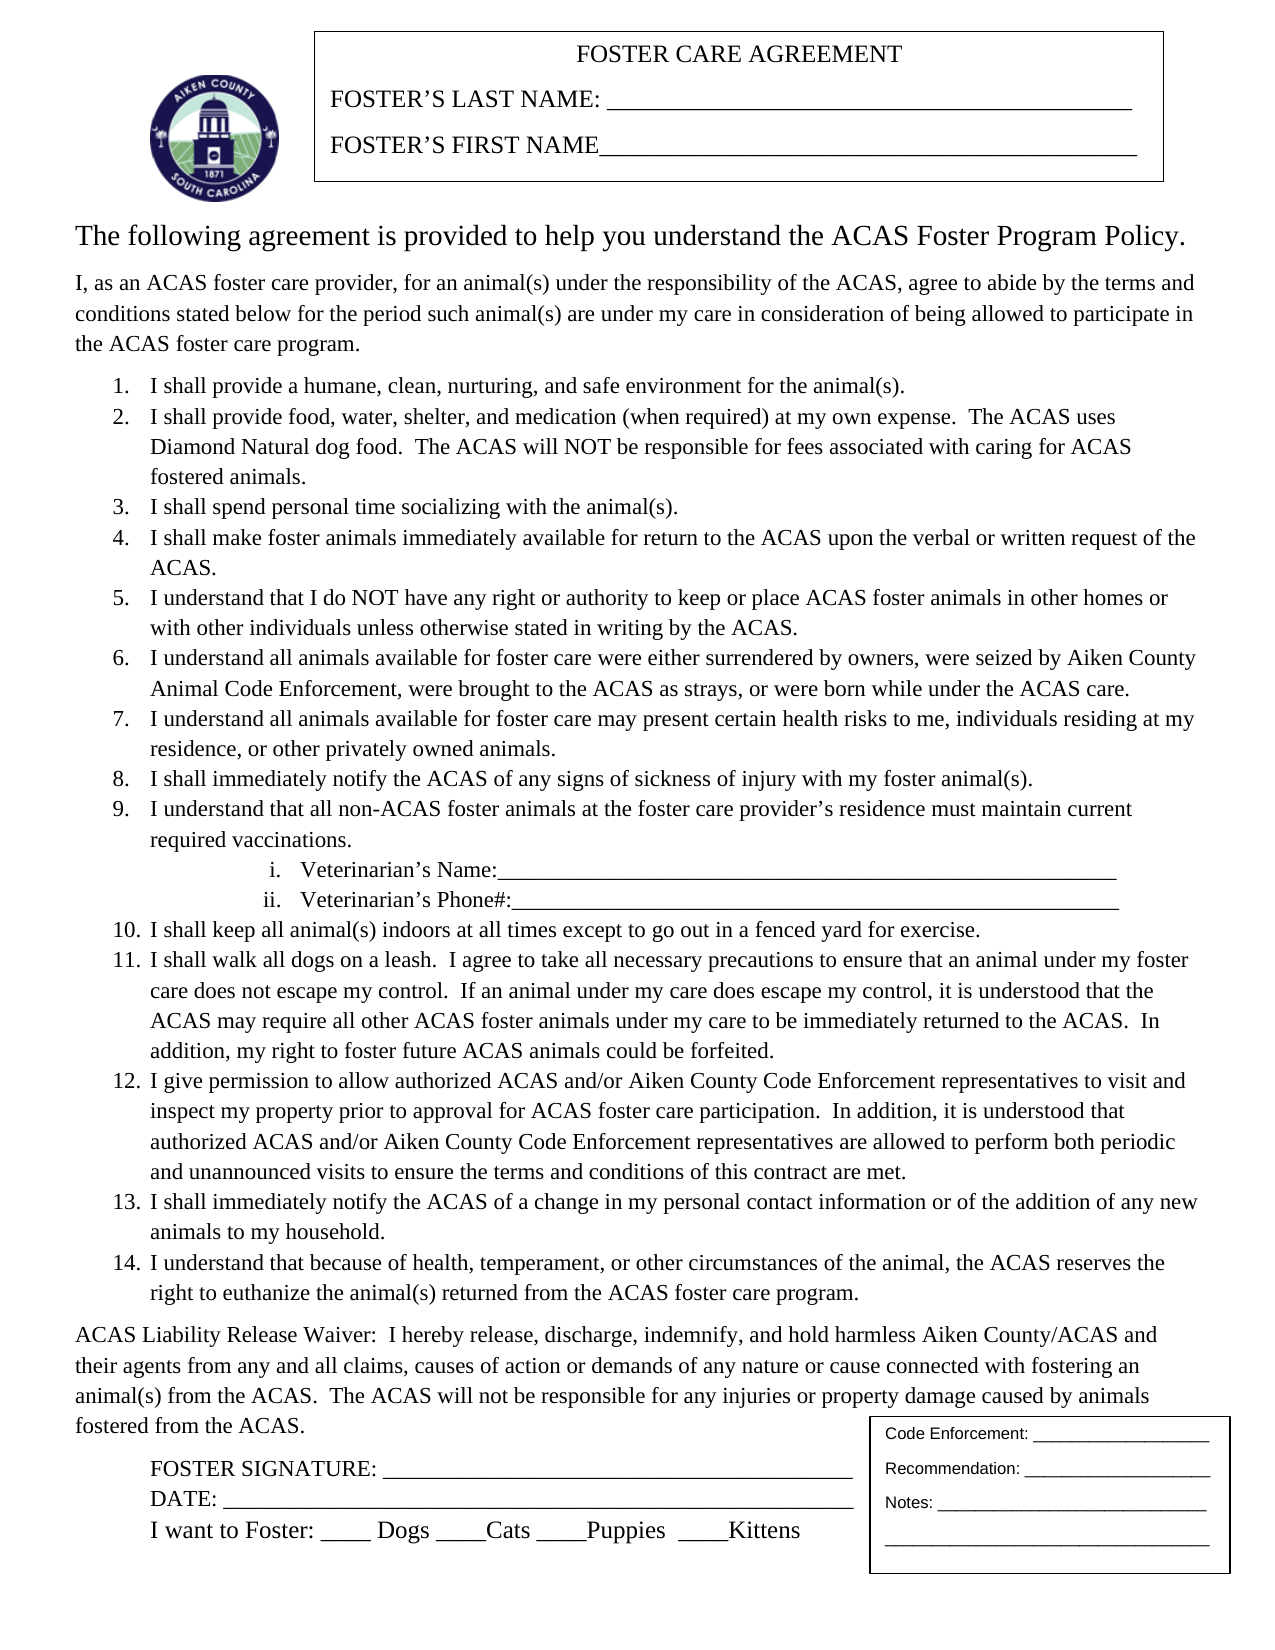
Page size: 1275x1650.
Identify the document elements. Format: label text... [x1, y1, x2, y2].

list I understand all animals available for foster care were either surrendered by owners, were seized by Aiken County Animal Code Enforcement, were brought to the ACAS as strays, or were born while under the ACAS care. [112, 644, 1200, 701]
list I shall provide a humane, clean, nurturing, and safe environment for the animal(s). [112, 373, 1200, 399]
picture [150, 75, 279, 202]
list FOSTER SIGNATURE: _________________________________________ [150, 1455, 869, 1481]
list I shall walk all dogs on a leash. I agree to take all necessary precautions to ensure that an animal under my foster care does not escape my control. If an animal under my care does escape my control, it is understood that the ACAS may require all other ACAS foster animals under my care to be immediately returned to the ACAS. In addition, my right to foster future ACAS animals could be forfeited. [112, 947, 1200, 1063]
list DATE: _______________________________________________________ [150, 1485, 869, 1511]
list Veterinarian’s Phone#:_____________________________________________________ [281, 886, 1200, 912]
list Veterinarian’s Name:______________________________________________________ [281, 856, 1200, 882]
list I shall immediately notify the ACAS of a change in my personal contact information or of the addition of any new animals to my household. [112, 1188, 1200, 1245]
list I shall provide food, water, shelter, and medication (when required) at my own expense. The ACAS uses Diamond Natural dog food. The ACAS will NOT be responsible for fees associated with caring for ACAS fostered animals. [112, 403, 1200, 489]
text The following agreement is provided to help you understand the ACAS Foster Program Policy. [75, 218, 1200, 252]
list I shall keep all animal(s) indoors at all times except to go out in a fenced yard for exercise. [112, 916, 1200, 943]
text ACAS Liability Release Waiver: I hereby release, discharge, indemnify, and hold harmless Aiken County/ACAS and their agents from any and all claims, causes of action or demands of any nature or cause connected with fostering an animal(s) from the ACAS. The ACAS will not be responsible for any injuries or property damage caused by animals fostered from the ACAS. [75, 1322, 1200, 1438]
list I understand that because of health, temperament, or other circumstances of the animal, the ACAS reserves the right to euthanize the animal(s) returned from the ACAS foster care program. [112, 1249, 1200, 1305]
list I understand that all non-ACAS foster animals at the foster care provider’s residence must maintain current required vaccinations. [112, 796, 1200, 852]
list I want to Foster: ____ Dogs ____Cats ____Puppies ____Kittens [150, 1515, 869, 1544]
list I understand that I do NOT have any right or authority to keep or place ACAS foster animals in other homes or with other individuals unless otherwise stated in writing by the ACAS. [112, 584, 1200, 641]
list I give permission to allow authorized ACAS and/or Aiken County Code Enforcement representatives to visit and inspect my property prior to approval for ACAS foster care participation. In addition, it is understood that authorized ACAS and/or Aiken County Code Enforcement representatives are allowed to perform both periodic and unannounced visits to ensure the terms and conditions of this contract are met. [112, 1067, 1200, 1184]
list I understand all animals available for foster care may present certain health risks to me, individuals residing at my residence, or other privately owned animals. [112, 705, 1200, 761]
list I shall spend personal time socializing with the animal(s). [112, 493, 1200, 520]
list I shall make foster animals immediately available for return to the ACAS upon the verbal or written request of the ACAS. [112, 524, 1200, 580]
list I shall immediately notify the ACAS of any signs of sickness of injury with my foster animal(s). [112, 765, 1200, 792]
text I, as an ACAS foster care provider, for an animal(s) under the responsibility of the ACAS, agree to abide by the terms and conditions stated below for the period such animal(s) are under my care in consideration of being allowed to participate in the ACAS foster care program. [75, 269, 1200, 356]
